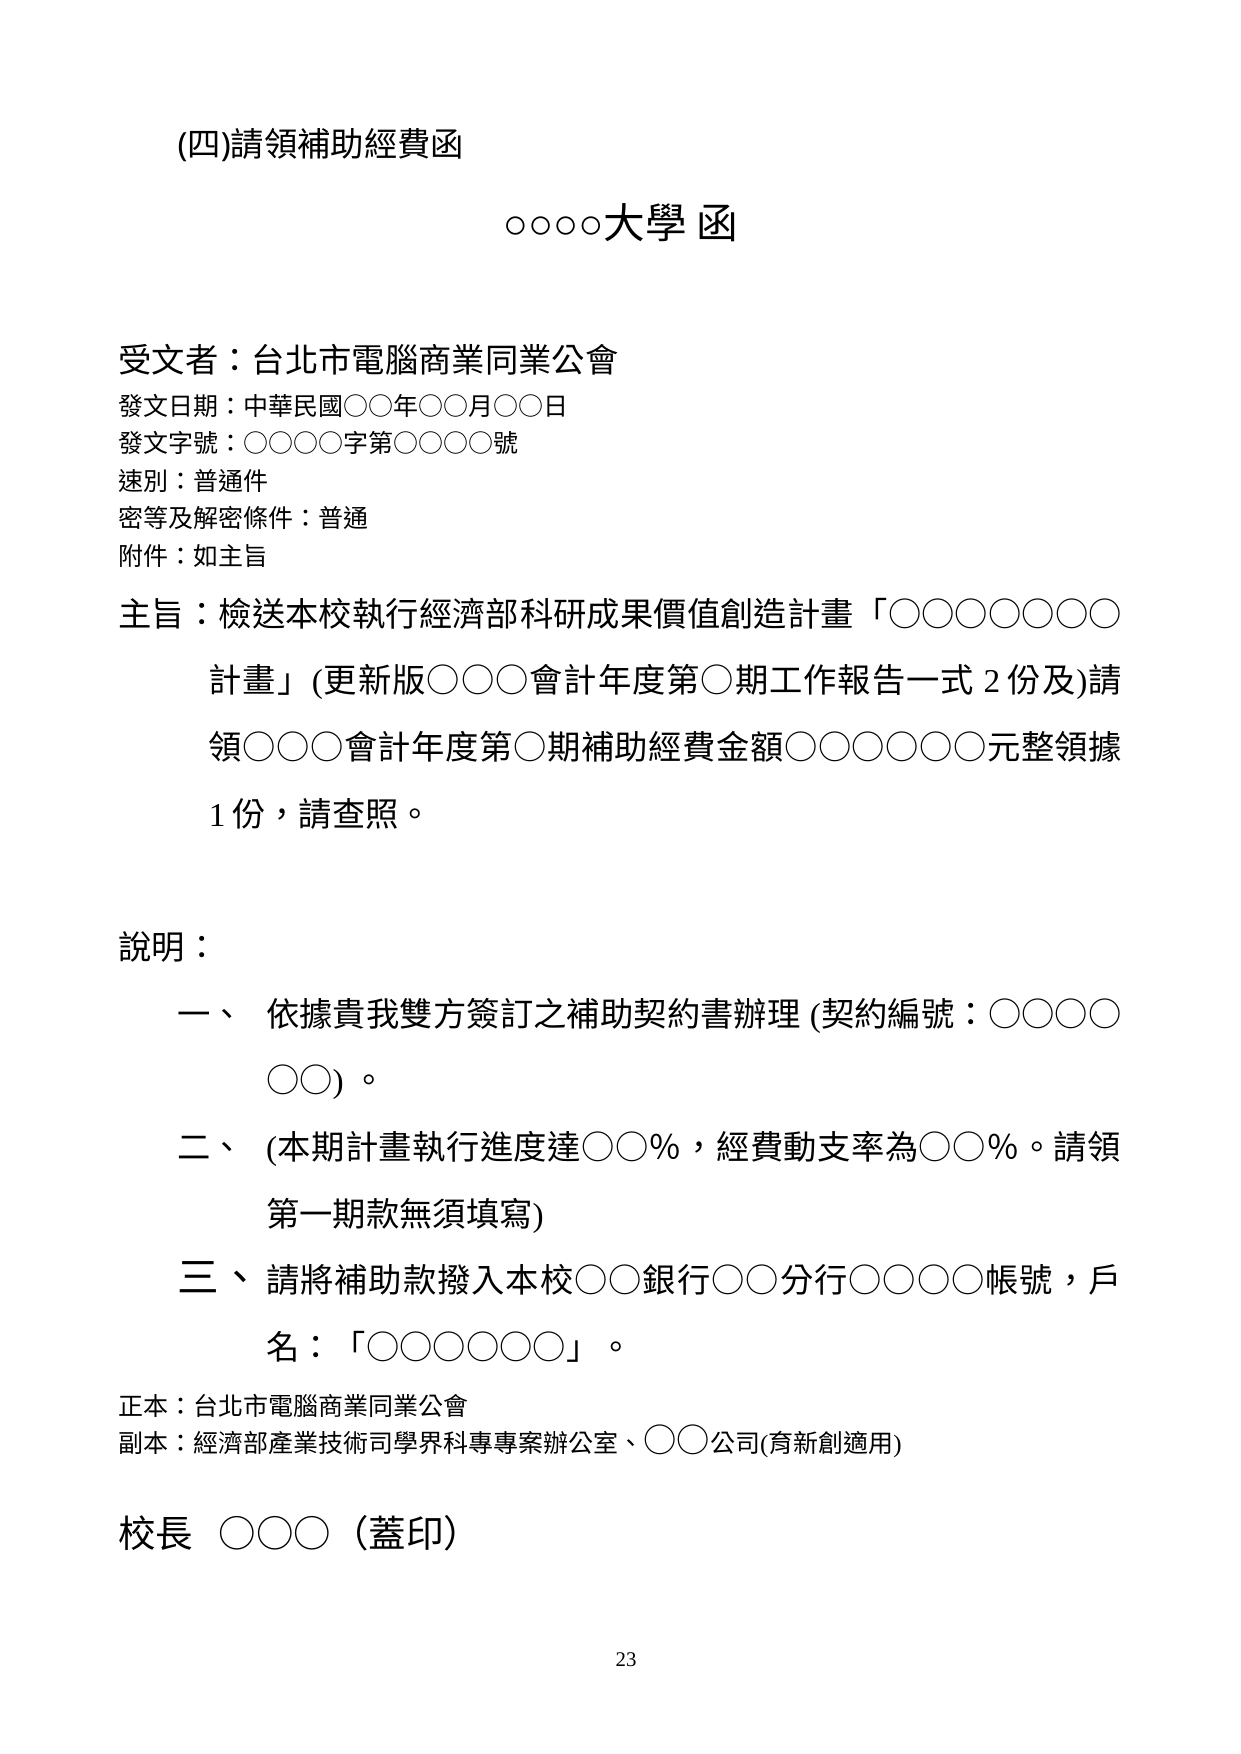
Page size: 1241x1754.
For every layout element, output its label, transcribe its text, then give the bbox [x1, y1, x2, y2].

text 密等及解密條件：普通 [118, 498, 1122, 535]
text 受文者：台北市電腦商業同業公會 [118, 319, 1122, 385]
text 說明： [118, 906, 1122, 973]
text 發文日期：中華民國○○年○○月○○日 [118, 385, 1122, 423]
list 請將補助款撥入本校○○銀行○○分行○○○○帳號，戶名：「○○○○○○」。 [177, 1239, 1122, 1373]
list 依據貴我雙方簽訂之補助契約書辦理 (契約編號：○○○○○○) 。 [177, 973, 1122, 1106]
text 附件：如主旨 [118, 535, 1122, 573]
text 速別：普通件 [118, 460, 1122, 498]
text 正本：台北市電腦商業同業公會 [118, 1385, 1122, 1423]
list (四)請領補助經費函 [177, 118, 1122, 167]
text 副本：經濟部產業技術司學界科專專案辦公室、○○公司(育新創適用) [118, 1423, 1122, 1460]
text 主旨：檢送本校執行經濟部科研成果價值創造計畫「○○○○○○○計畫」(更新版○○○會計年度第○期工作報告一式2份及)請領○○○會計年度第○期補助經費金額○○○○○○元整領據1份，請查照。 [118, 573, 1122, 839]
text 發文字號：○○○○字第○○○○號 [118, 423, 1122, 460]
text 校長 ○○○（蓋印） [118, 1503, 1122, 1558]
list (本期計畫執行進度達○○％，經費動支率為○○％。請領第一期款無須填寫) [177, 1106, 1122, 1239]
text ○○○○大學 函 [118, 185, 1122, 252]
